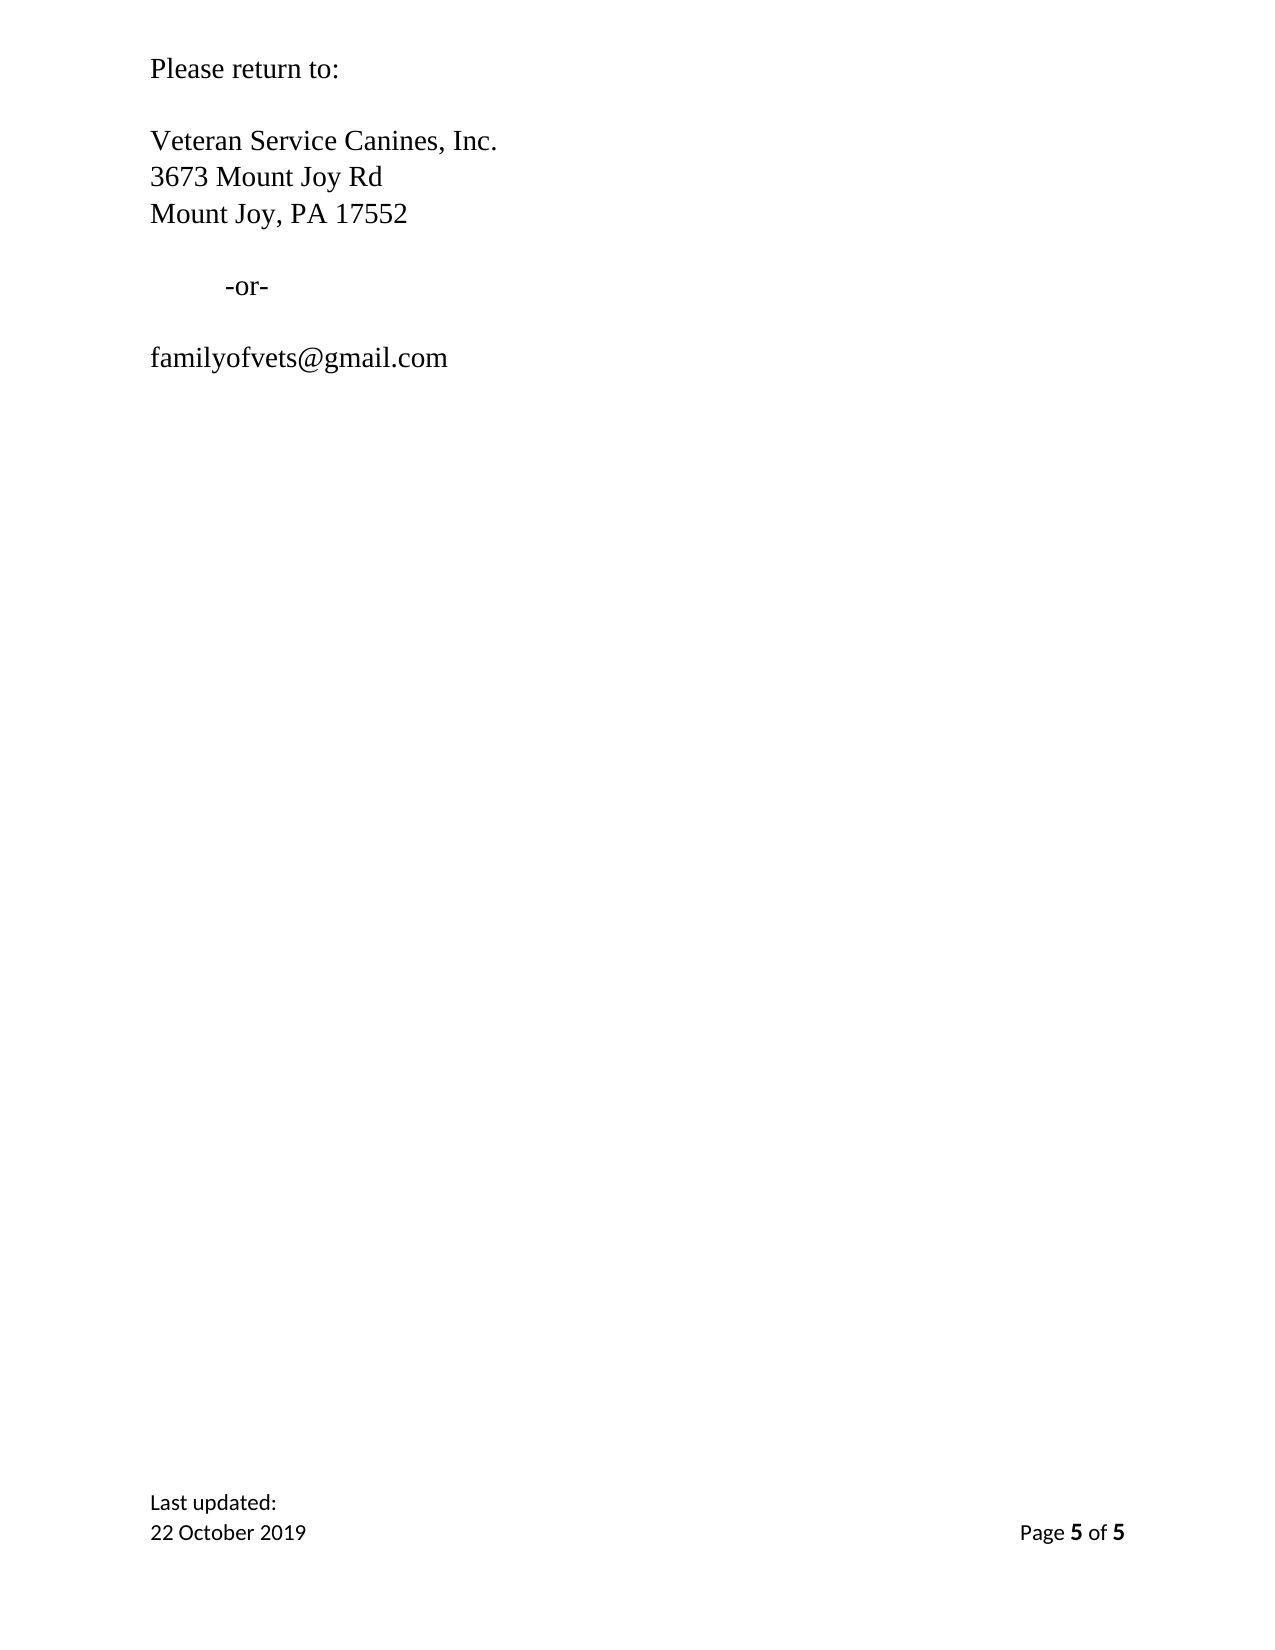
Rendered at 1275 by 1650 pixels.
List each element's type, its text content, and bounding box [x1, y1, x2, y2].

text familyofvets@gmail.com [150, 340, 1125, 374]
text Veteran Service Canines, Inc. [150, 123, 1125, 157]
text -or- [150, 268, 1125, 302]
text 3673 Mount Joy Rd [150, 159, 1125, 193]
text Mount Joy, PA 17552 [150, 196, 1125, 229]
text Please return to: [150, 51, 1125, 85]
